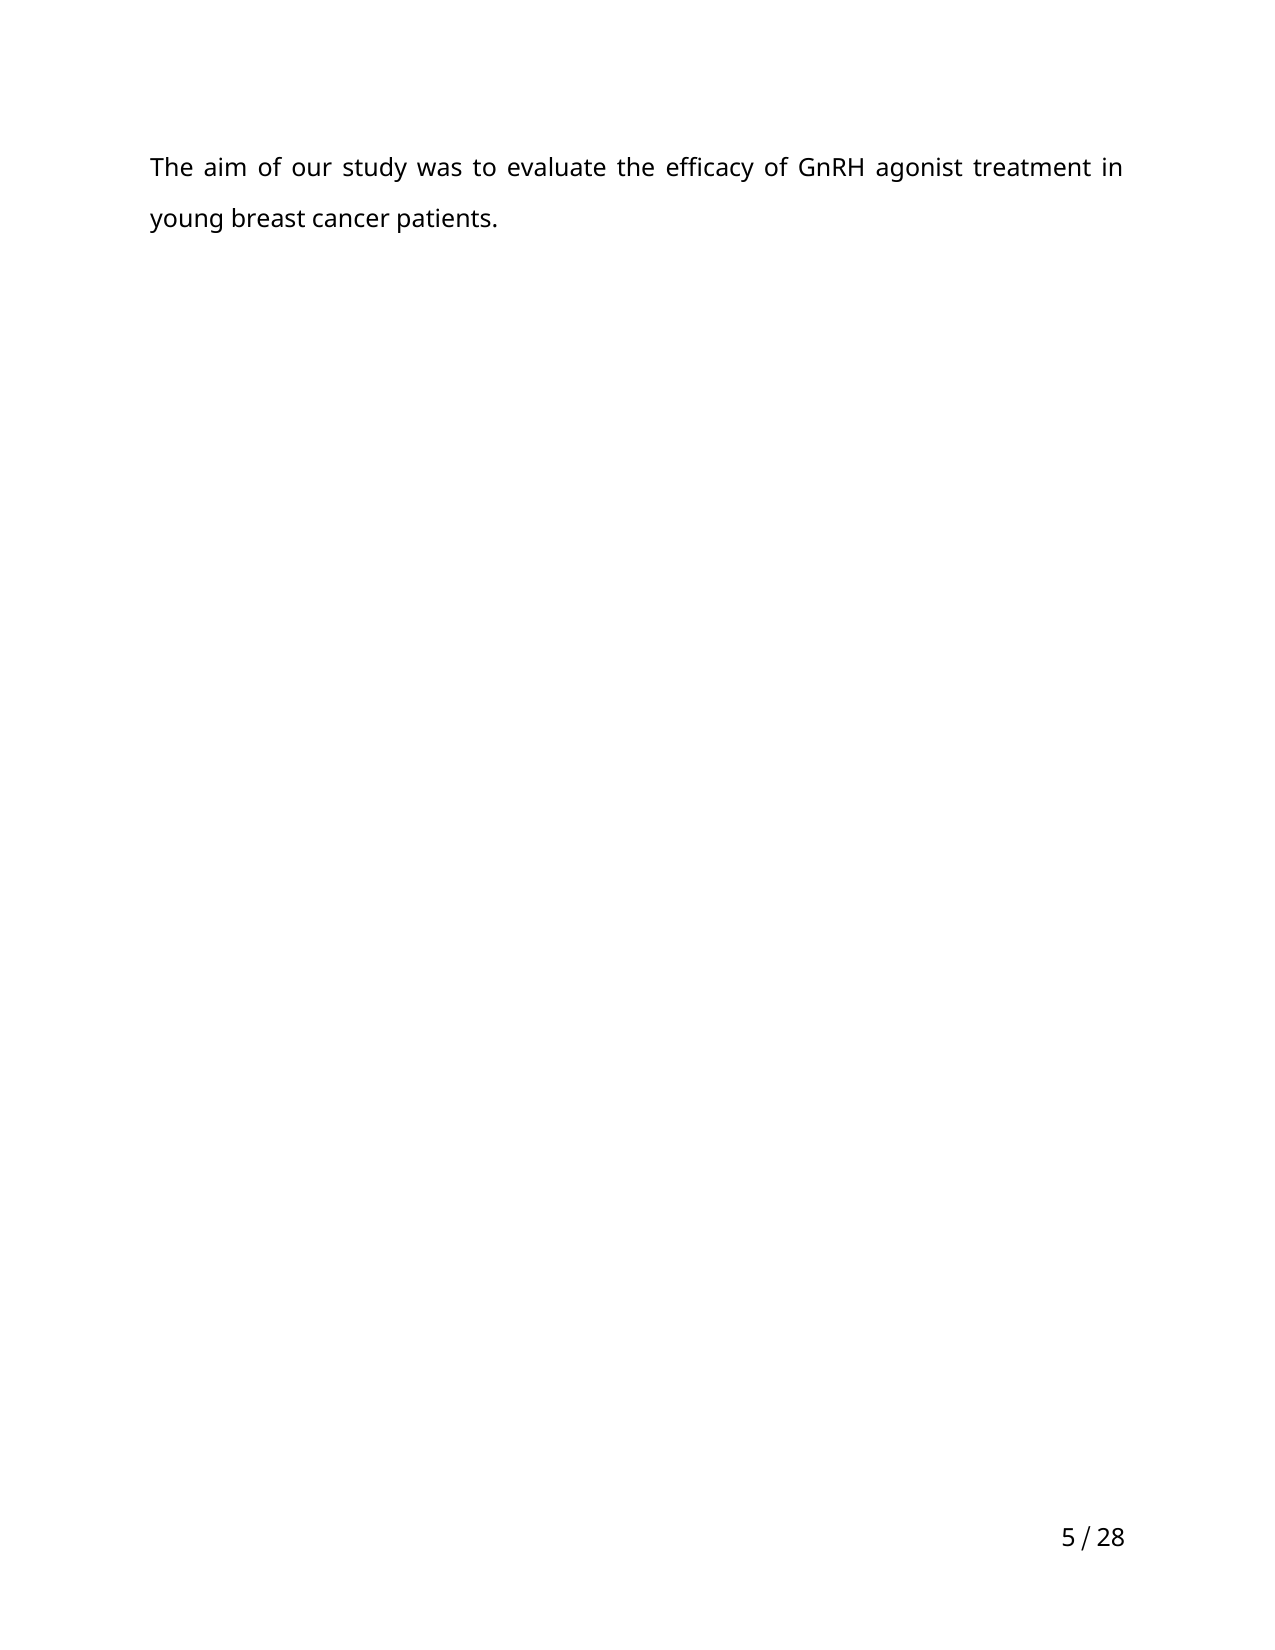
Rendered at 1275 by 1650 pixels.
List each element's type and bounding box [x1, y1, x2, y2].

text [150, 150, 1125, 235]
